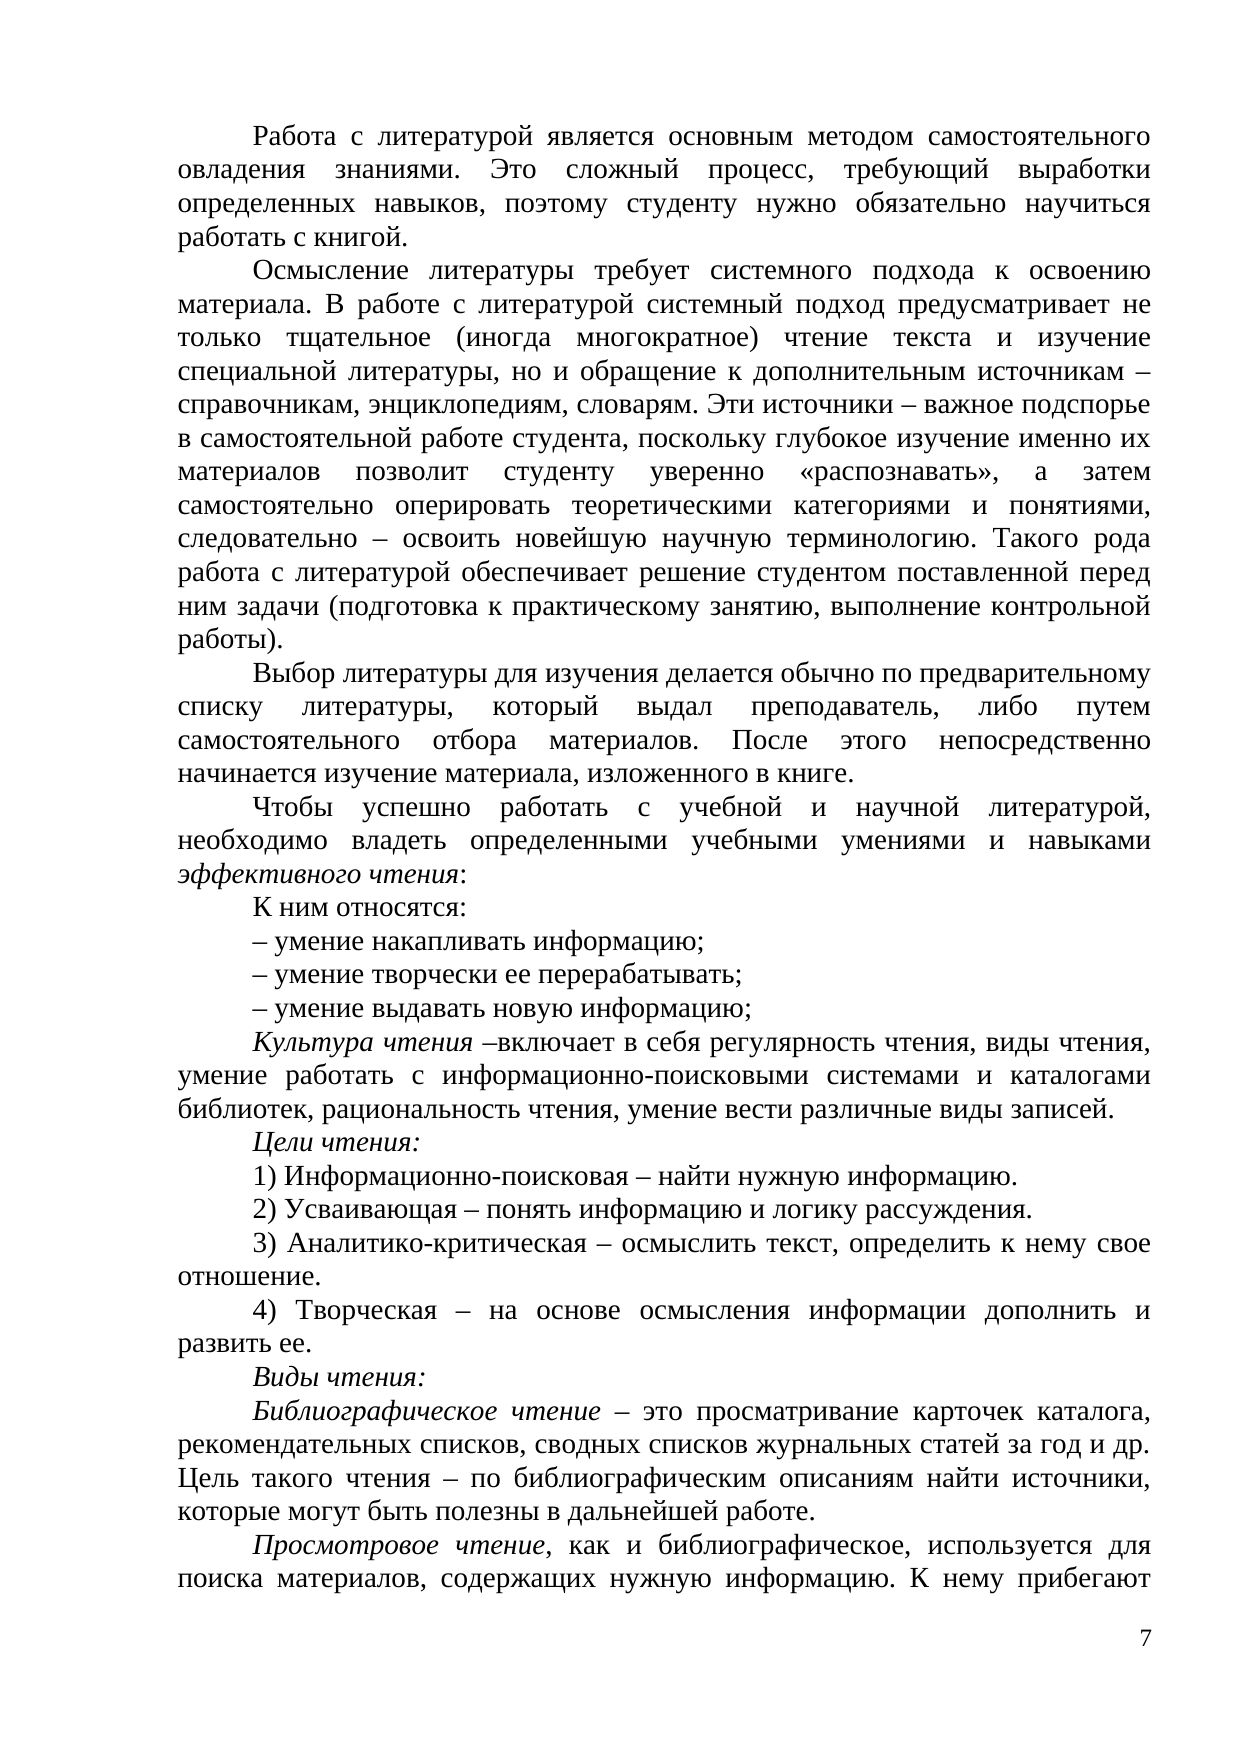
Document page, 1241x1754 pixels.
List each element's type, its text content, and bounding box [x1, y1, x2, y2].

text К ним относятся: [177, 889, 1152, 923]
text – умение творчески ее перерабатывать; [177, 957, 1152, 990]
text Чтобы успешно работать с учебной и научной литературой, необходимо владеть определенными учебными умениями и навыками эффективного чтения: [177, 789, 1152, 889]
text Виды чтения: [177, 1359, 1152, 1393]
text Выбор литературы для изучения делается обычно по предварительному списку литературы, который выдал преподаватель, либо путем самостоятельного отбора материалов. После этого непосредственно начинается изучение материала, изложенного в книге. [177, 655, 1152, 789]
text – умение накапливать информацию; [177, 923, 1152, 957]
text 1) Информационно-поисковая – найти нужную информацию. [177, 1158, 1152, 1191]
text 2) Усваивающая – понять информацию и логику рассуждения. [177, 1191, 1152, 1225]
text Работа с литературой является основным методом самостоятельного овладения знаниями. Это сложный процесс, требующий выработки определенных навыков, поэтому студенту нужно обязательно научиться работать с книгой. [177, 118, 1152, 252]
text Библиографическое чтение – это просматривание карточек каталога, рекомендательных списков, сводных списков журнальных статей за год и др. Цель такого чтения – по библиографическим описаниям найти источники, которые могут быть полезны в дальнейшей работе. [177, 1393, 1152, 1527]
text Осмысление литературы требует системного подхода к освоению материала. В работе с литературой системный подход предусматривает не только тщательное (иногда многократное) чтение текста и изучение специальной литературы, но и обращение к дополнительным источникам – справочникам, энциклопедиям, словарям. Эти источники – важное подспорье в самостоятельной работе студента, поскольку глубокое изучение именно их материалов позволит студенту уверенно «распознавать», а затем самостоятельно оперировать теоретическими категориями и понятиями, следовательно – освоить новейшую научную терминологию. Такого рода работа с литературой обеспечивает решение студентом поставленной перед ним задачи (подготовка к практическому занятию, выполнение контрольной работы). [177, 252, 1152, 655]
text Цели чтения: [177, 1124, 1152, 1158]
text 4) Творческая – на основе осмысления информации дополнить и развить ее. [177, 1292, 1152, 1359]
text Культура чтения –включает в себя регулярность чтения, виды чтения, умение работать с информационно-поисковыми системами и каталогами библиотек, рациональность чтения, умение вести различные виды записей. [177, 1024, 1152, 1124]
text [177, 1527, 1152, 1594]
text – умение выдавать новую информацию; [177, 990, 1152, 1024]
text 3) Аналитико-критическая – осмыслить текст, определить к нему свое отношение. [177, 1225, 1152, 1292]
